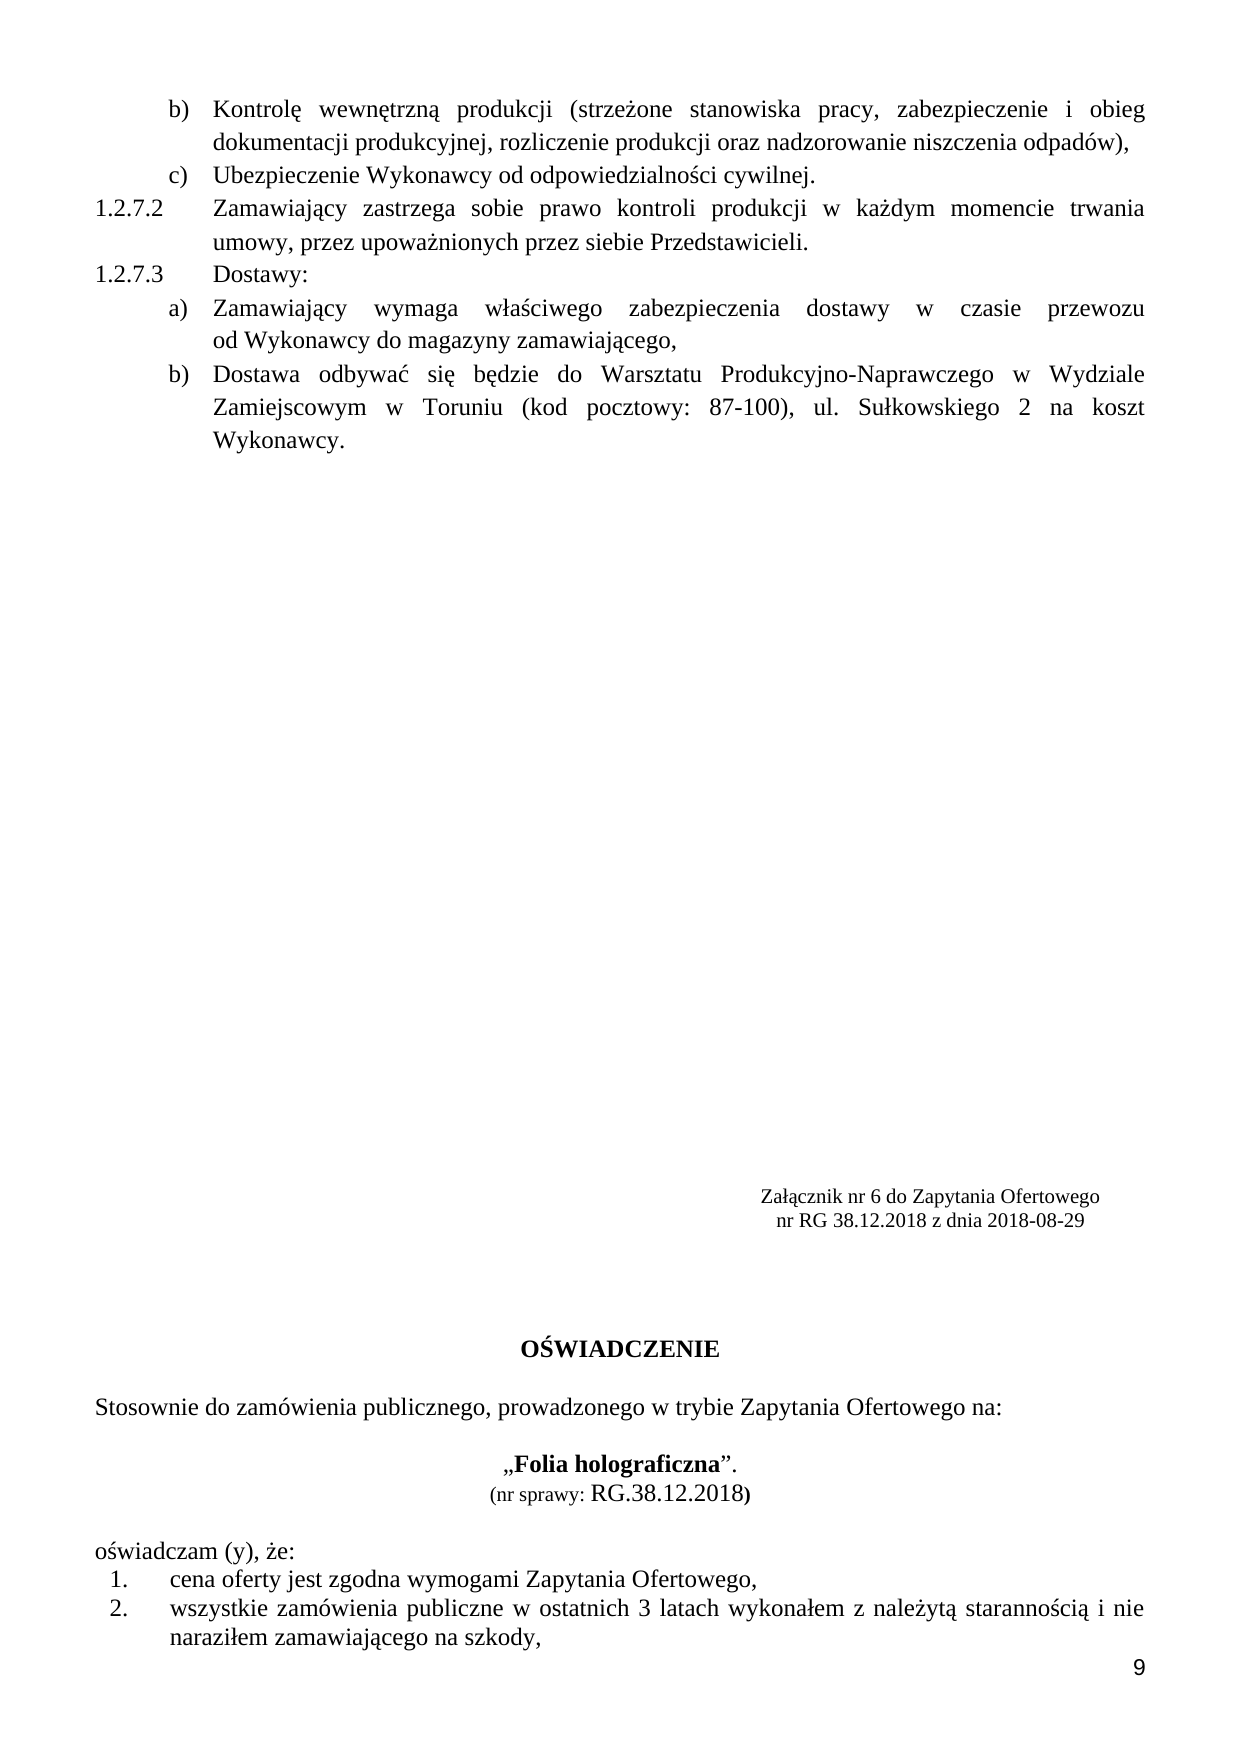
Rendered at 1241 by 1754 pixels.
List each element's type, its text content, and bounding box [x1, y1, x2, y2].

list wszystkie zamówienia publiczne w ostatnich 3 latach wykonałem z należytą starannością i nie naraziłem zamawiającego na szkody, [109, 1593, 1146, 1651]
list Kontrolę wewnętrzną produkcji (strzeżone stanowiska pracy, zabezpieczenie i obieg dokumentacji produkcyjnej, rozliczenie produkcji oraz nadzorowanie niszczenia odpadów), [168, 94, 1146, 156]
text (nr sprawy: RG.38.12.2018) [94, 1478, 1146, 1507]
text Stosownie do zamówienia publicznego, prowadzonego w trybie Zapytania Ofertowego na: [94, 1392, 1146, 1421]
text „Folia holograficzna”. [94, 1449, 1146, 1478]
text 1.2.7.2 Zamawiający zastrzega sobie prawo kontroli produkcji w każdym momencie trwania umowy, przez upoważnionych przez siebie Przedstawicieli. [94, 193, 1146, 255]
list cena oferty jest zgodna wymogami Zapytania Ofertowego, [109, 1564, 1146, 1593]
text OŚWIADCZENIE [94, 1334, 1146, 1363]
text nr RG 38.12.2018 z dnia 2018-08-29 [94, 1208, 1146, 1232]
text 1.2.7.3 Dostawy: [94, 259, 1146, 288]
list Dostawa odbywać się będzie do Warsztatu Produkcyjno-Naprawczego w Wydziale Zamiejscowym w Toruniu (kod pocztowy: 87-100), ul. Sułkowskiego 2 na koszt Wykonawcy. [168, 359, 1146, 453]
text Załącznik nr 6 do Zapytania Ofertowego [94, 1184, 1146, 1208]
text oświadczam (y), że: [94, 1536, 1146, 1564]
list Ubezpieczenie Wykonawcy od odpowiedzialności cywilnej. [168, 161, 1146, 189]
list Zamawiający wymaga właściwego zabezpieczenia dostawy w czasie przewozu od Wykonawcy do magazyny zamawiającego, [168, 293, 1146, 354]
